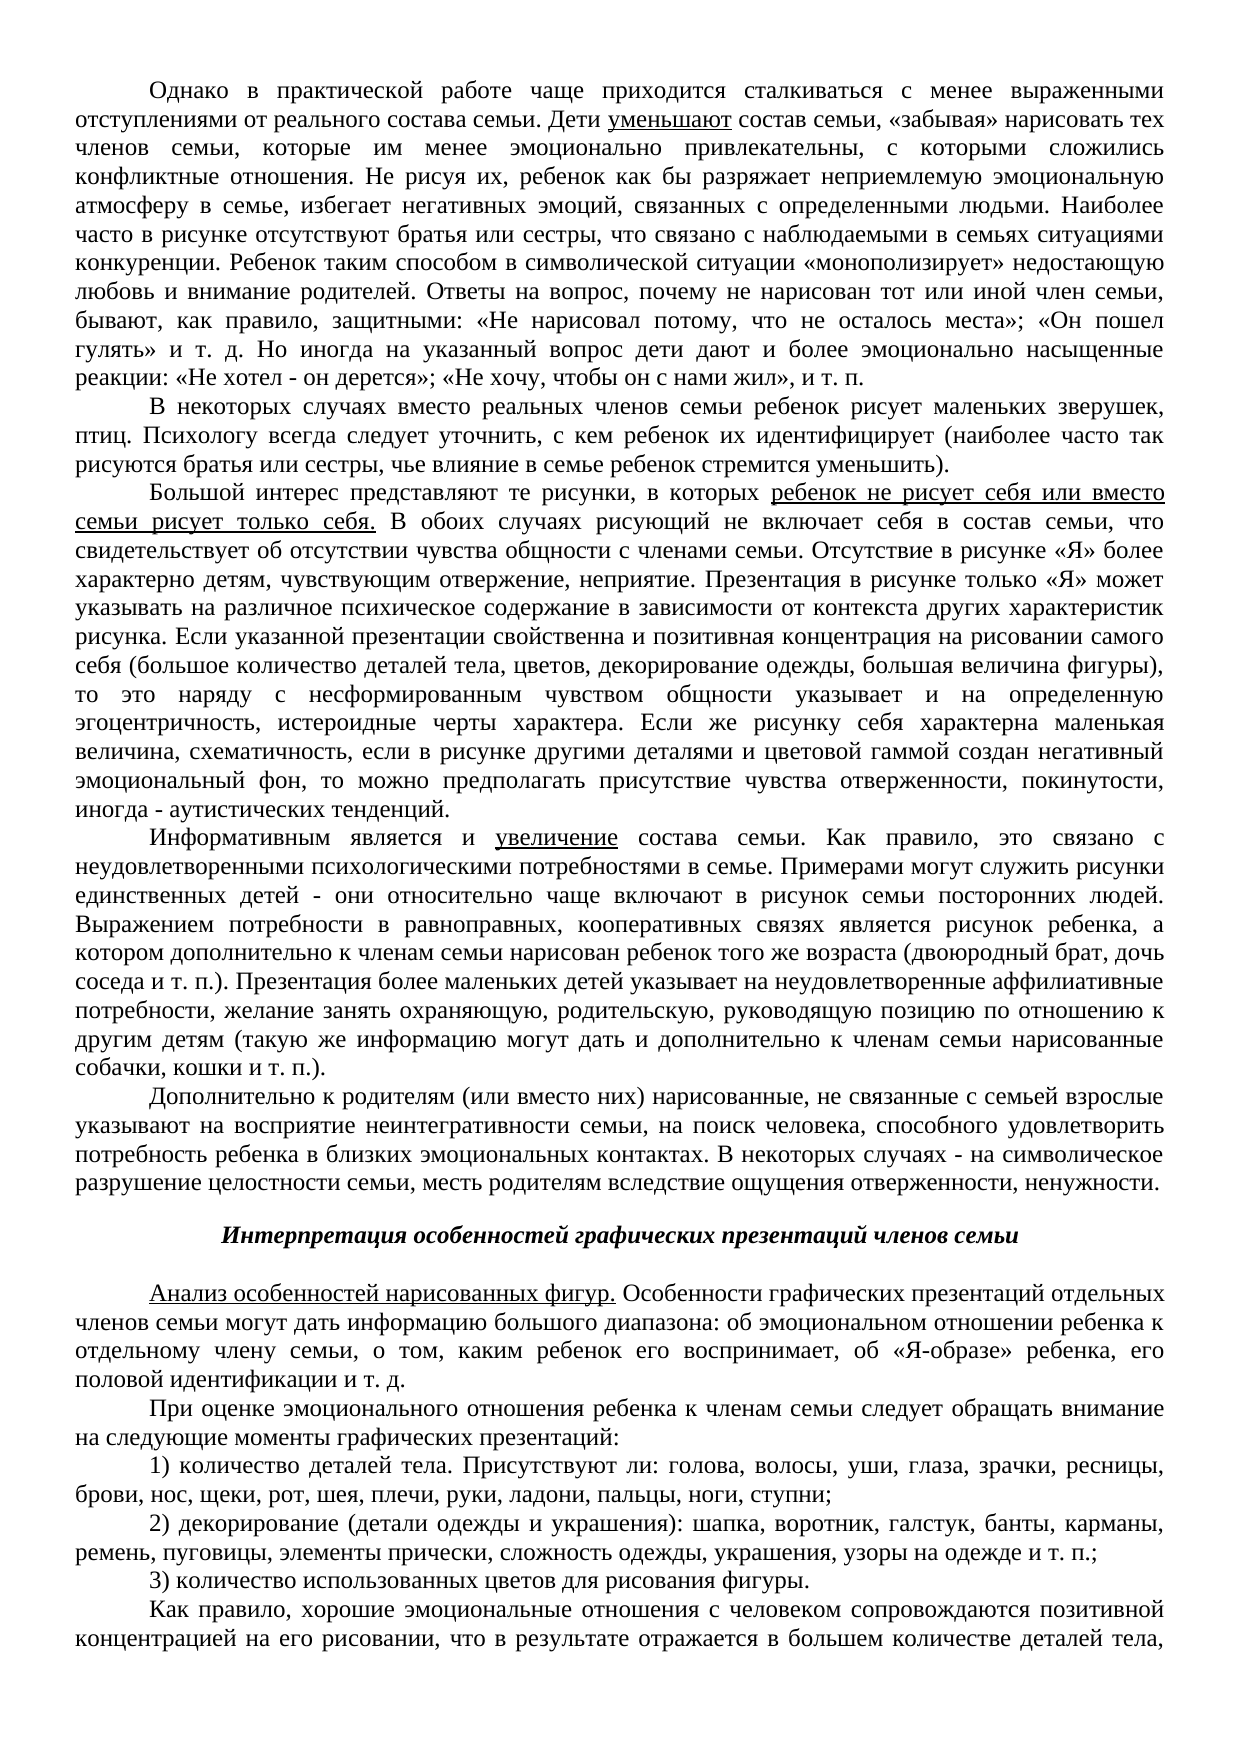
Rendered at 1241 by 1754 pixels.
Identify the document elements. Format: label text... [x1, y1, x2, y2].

text 2) декорирование (детали одежды и украшения): шапка, воротник, галстук, банты, карманы, ремень, пуговицы, элементы прически, сложность одежды, украшения, узоры на одежде и т. п.; [75, 1508, 1165, 1565]
text Интерпретация особенностей графических презентаций членов семьи [75, 1220, 1165, 1249]
text Информативным является и увеличение состава семьи. Как правило, это связано с неудовлетворенными психологическими потребностями в семье. Примерами могут служить рисунки единственных детей - они относительно чаще включают в рисунок семьи посторонних людей. Выражением потребности в равноправных, кооперативных связях является рисунок ребенка, а котором дополнительно к членам семьи нарисован ребенок того же возраста (двоюродный брат, дочь соседа и т. п.). Презентация более маленьких детей указывает на неудовлетворенные аффилиативные потребности, желание занять охраняющую, родительскую, руководящую позицию по отношению к другим детям (такую же информацию могут дать и дополнительно к членам семьи нарисованные собачки, кошки и т. п.). [75, 822, 1165, 1081]
text Дополнительно к родителям (или вместо них) нарисованные, не связанные с семьей взрослые указывают на восприятие неинтегративности семьи, на поиск человека, способного удовлетворить потребность ребенка в близких эмоциональных контактах. В некоторых случаях - на символическое разрушение целостности семьи, месть родителям вследствие ощущения отверженности, ненужности. [75, 1081, 1165, 1196]
text Большой интерес представляют те рисунки, в которых ребенок не рисует себя или вместо семьи рисует только себя. В обоих случаях рисующий не включает себя в состав семьи, что свидетельствует об отсутствии чувства общности с членами семьи. Отсутствие в рисунке «Я» более характерно детям, чувствующим отвержение, неприятие. Презентация в рисунке только «Я» может указывать на различное психическое содержание в зависимости от контекста других характеристик рисунка. Если указанной презентации свойственна и позитивная концентрация на рисовании самого себя (большое количество деталей тела, цветов, декорирование одежды, большая величина фигуры), то это наряду с несформированным чувством общности указывает и на определенную эгоцентричность, истероидные черты характера. Если же рисунку себя характерна маленькая величина, схематичность, если в рисунке другими деталями и цветовой гаммой создан негативный эмоциональный фон, то можно предполагать присутствие чувства отверженности, покинутости, иногда - аутистических тенденций. [75, 477, 1165, 822]
text 3) количество использованных цветов для рисования фигуры. [75, 1565, 1165, 1594]
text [75, 1594, 1165, 1652]
text Анализ особенностей нарисованных фигур. Особенности графических презентаций отдельных членов семьи могут дать информацию большого диапазона: об эмоциональном отношении ребенка к отдельному члену семьи, о том, каким ребенок его воспринимает, об «Я-образе» ребенка, его половой идентификации и т. д. [75, 1278, 1165, 1393]
text При оценке эмоционального отношения ребенка к членам семьи следует обращать внимание на следующие моменты графических презентаций: [75, 1393, 1165, 1450]
text Однако в практической работе чаще приходится сталкиваться с менее выраженными отступлениями от реального состава семьи. Дети уменьшают состав семьи, «забывая» нарисовать тех членов семьи, которые им менее эмоционально привлекательны, с которыми сложились конфликтные отношения. Не рисуя их, ребенок как бы разряжает неприемлемую эмоциональную атмосферу в семье, избегает негативных эмоций, связанных с определенными людьми. Наиболее часто в рисунке отсутствуют братья или сестры, что связано с наблюдаемыми в семьях ситуациями конкуренции. Ребенок таким способом в символической ситуации «монополизирует» недостающую любовь и внимание родителей. Ответы на вопрос, почему не нарисован тот или иной член семьи, бывают, как правило, защитными: «Не нарисовал потому, что не осталось места»; «Он пошел гулять» и т. д. Но иногда на указанный вопрос дети дают и более эмоционально насыщенные реакции: «Не хотел - он дерется»; «Не хочу, чтобы он с нами жил», и т. п. [75, 75, 1165, 391]
text 1) количество деталей тела. Присутствуют ли: голова, волосы, уши, глаза, зрачки, ресницы, брови, нос, щеки, рот, шея, плечи, руки, ладони, пальцы, ноги, ступни; [75, 1450, 1165, 1508]
text В некоторых случаях вместо реальных членов семьи ребенок рисует маленьких зверушек, птиц. Психологу всегда следует уточнить, с кем ребенок их идентифицирует (наиболее часто так рисуются братья или сестры, чье влияние в семье ребенок стремится уменьшить). [75, 391, 1165, 477]
